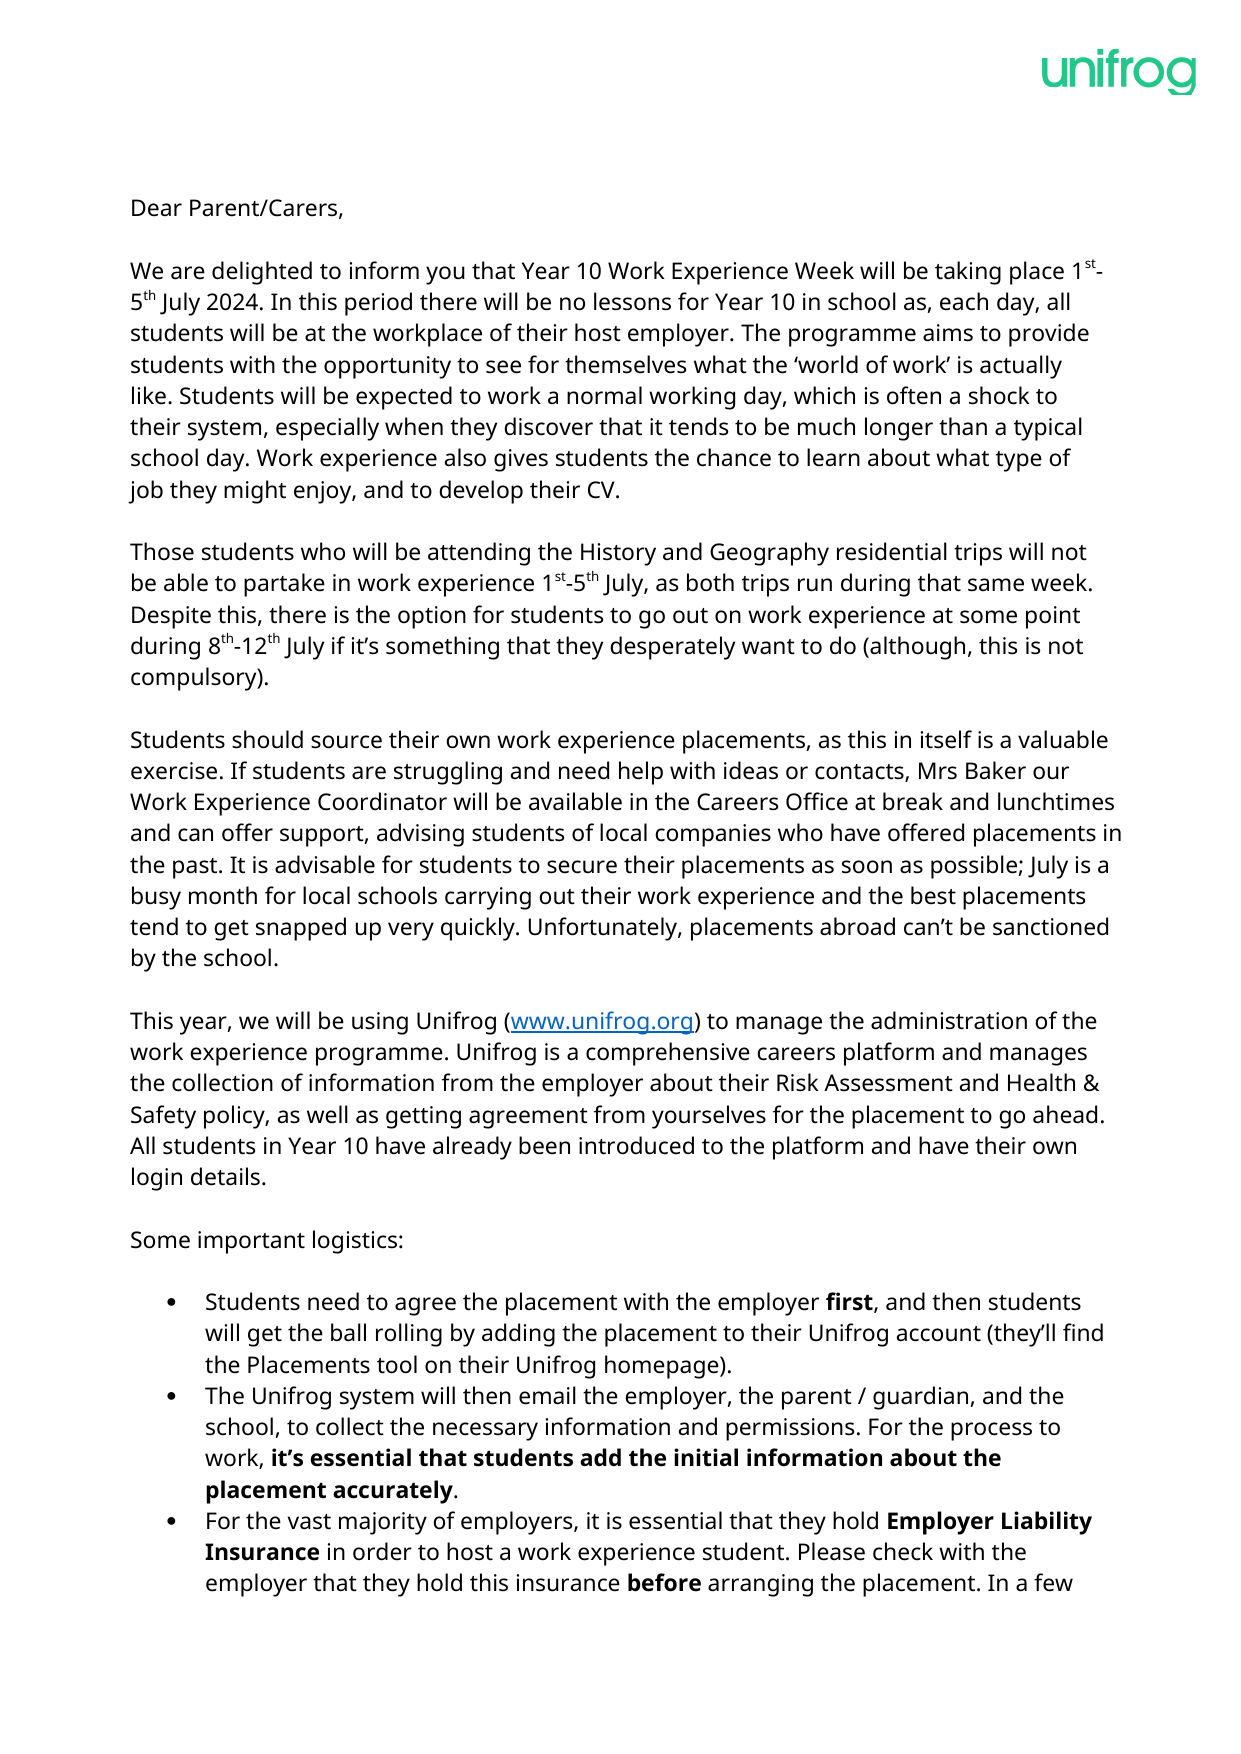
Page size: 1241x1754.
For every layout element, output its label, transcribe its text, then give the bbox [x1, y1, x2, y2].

list Students need to agree the placement with the employer first, and then students will get the ball rolling by adding the placement to their Unifrog account (they’ll find the Placements tool on their Unifrog homepage). [167, 1286, 1110, 1380]
text This year, we will be using Unifrog (www.unifrog.org) to manage the administration of the work experience programme. Unifrog is a comprehensive careers platform and manages the collection of information from the employer about their Risk Assessment and Health & Safety policy, as well as getting agreement from yourselves for the placement to go ahead. All students in Year 10 have already been introduced to the platform and have their own login details. [130, 1005, 1110, 1192]
text Dear Parent/Carers, [130, 192, 1110, 224]
text Students should source their own work experience placements, as this in itself is a valuable exercise. If students are struggling and need help with ideas or contacts, Mrs Baker our Work Experience Coordinator will be available in the Careers Office at break and lunchtimes and can offer support, advising students of local companies who have offered placements in the past. It is advisable for students to secure their placements as soon as possible; July is a busy month for local schools carrying out their work experience and the best placements tend to get snapped up very quickly. Unfortunately, placements abroad can’t be sanctioned by the school. [130, 724, 1126, 974]
text Those students who will be attending the History and Geography residential trips will not be able to partake in work experience 1st-5th July, as both trips run during that same week. Despite this, there is the option for students to go out on work experience at some point during 8th-12th July if it’s something that they desperately want to do (although, this is not compulsory). [130, 536, 1110, 692]
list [167, 1505, 1110, 1599]
list The Unifrog system will then email the employer, the parent / guardian, and the school, to collect the necessary information and permissions. For the process to work, it’s essential that students add the initial information about the placement accurately. [167, 1380, 1110, 1505]
text We are delighted to inform you that Year 10 Work Experience Week will be taking place 1st-5th July 2024. In this period there will be no lessons for Year 10 in school as, each day, all students will be at the workplace of their host employer. The programme aims to provide students with the opportunity to see for themselves what the ‘world of work’ is actually like. Students will be expected to work a normal working day, which is often a shock to their system, especially when they discover that it tends to be much longer than a typical school day. Work experience also gives students the chance to learn about what type of job they might enjoy, and to develop their CV. [130, 255, 1110, 505]
picture [1041, 48, 1196, 95]
text Some important logistics: [130, 1224, 1110, 1255]
